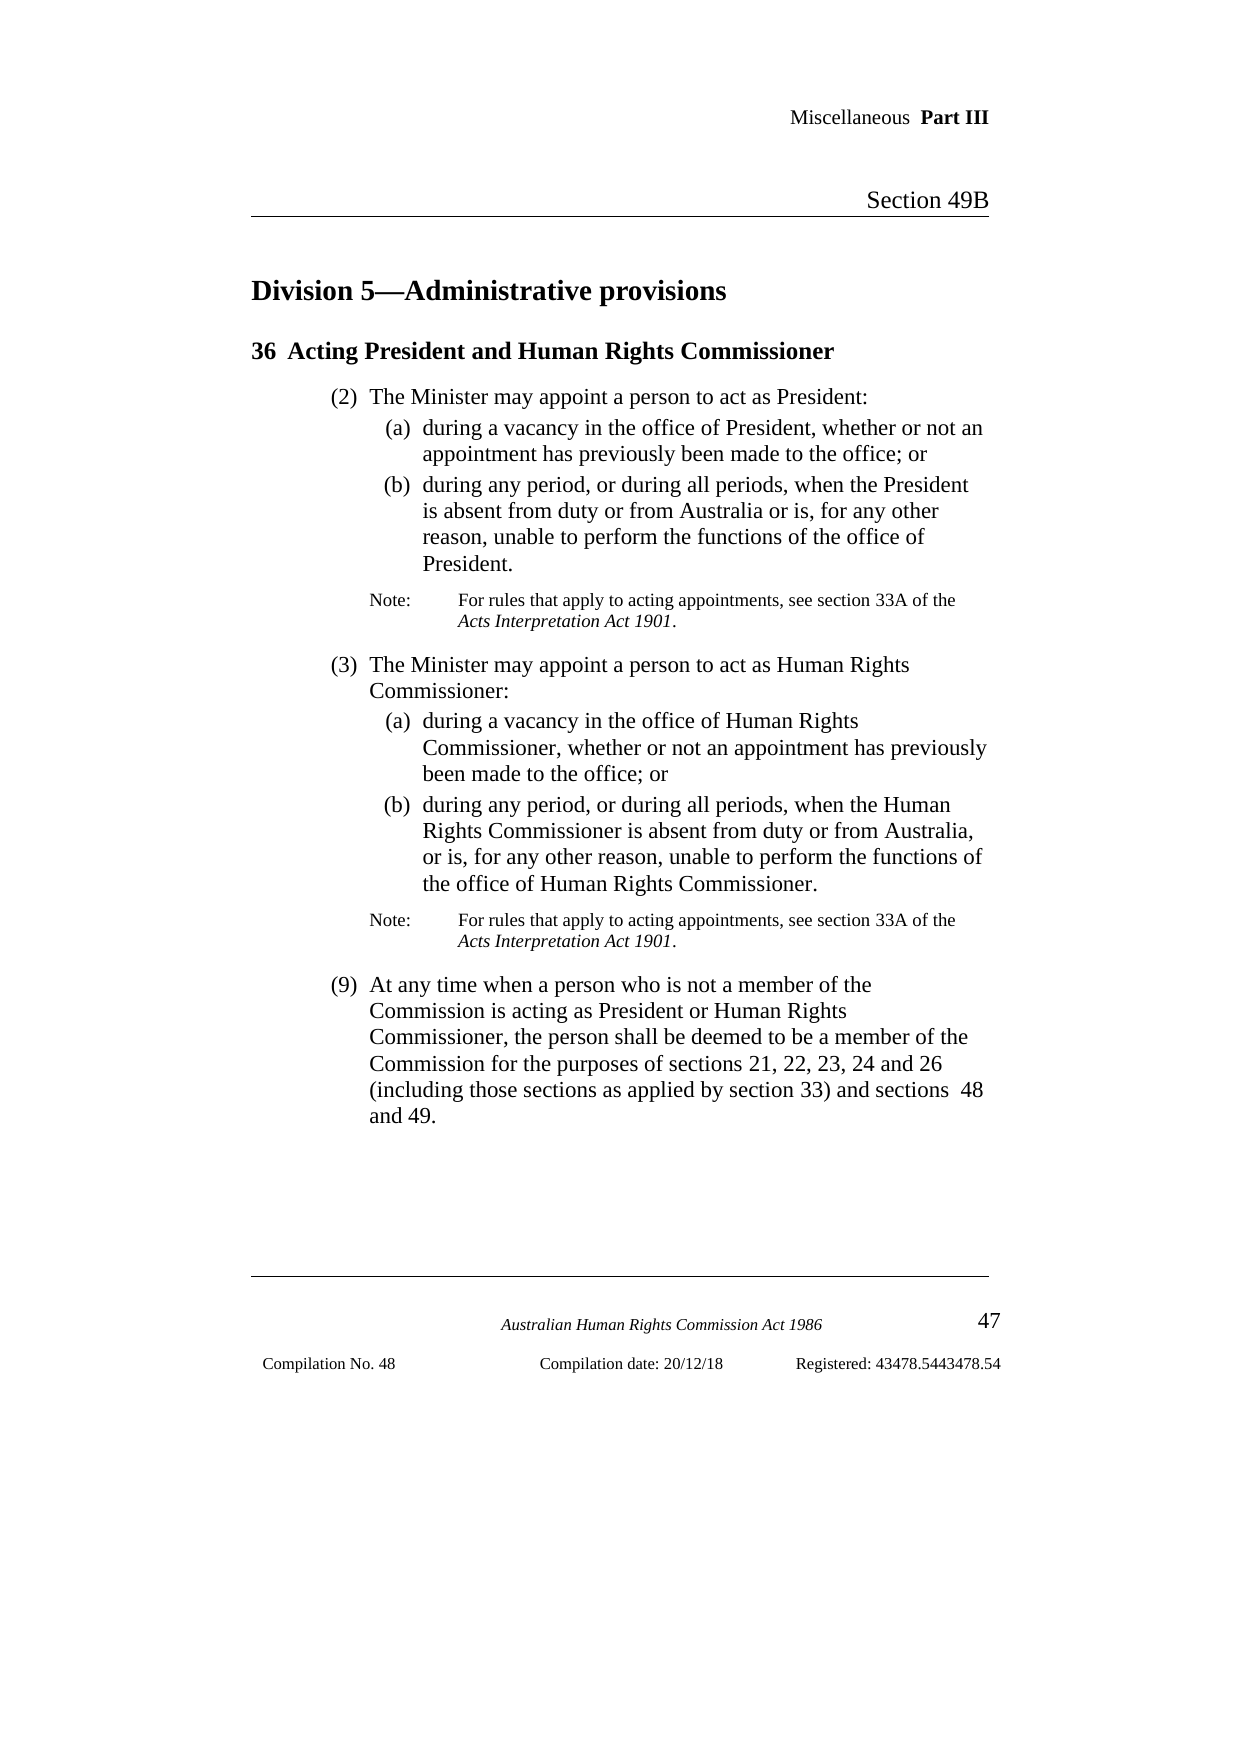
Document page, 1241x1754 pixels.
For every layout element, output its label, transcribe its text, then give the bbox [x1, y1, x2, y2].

text Note: For rules that apply to acting appointments, see section 33A of the Acts Interpretation Act 1901. [369, 909, 989, 952]
text (a) during a vacancy in the office of Human Rights Commissioner, whether or not an appointment has previously been made to the office; or [251, 707, 989, 787]
text (3) The Minister may appoint a person to act as Human Rights Commissioner: [251, 651, 989, 703]
text (b) during any period, or during all periods, when the Human Rights Commissioner is absent from duty or from Australia, or is, for any other reason, unable to perform the functions of the office of Human Rights Commissioner. [251, 791, 989, 896]
text (a) during a vacancy in the office of President, whether or not an appointment has previously been made to the office; or [251, 414, 989, 466]
text 36 Acting President and Human Rights Commissioner [251, 336, 989, 364]
text Division 5—Administrative provisions [251, 273, 989, 307]
text (9) At any time when a person who is not a member of the Commission is acting as President or Human Rights Commissioner, the person shall be deemed to be a member of the Commission for the purposes of sections 21, 22, 23, 24 and 26 (including those sections as applied by section 33) and sections 48 and 49. [251, 971, 989, 1129]
text Note: For rules that apply to acting appointments, see section 33A of the Acts Interpretation Act 1901. [369, 589, 989, 632]
text (b) during any period, or during all periods, when the President is absent from duty or from or is, for any other reason, unable to perform the functions of the office of President. [251, 471, 989, 576]
text (2) The Minister may appoint a person to act as President: [251, 383, 989, 409]
